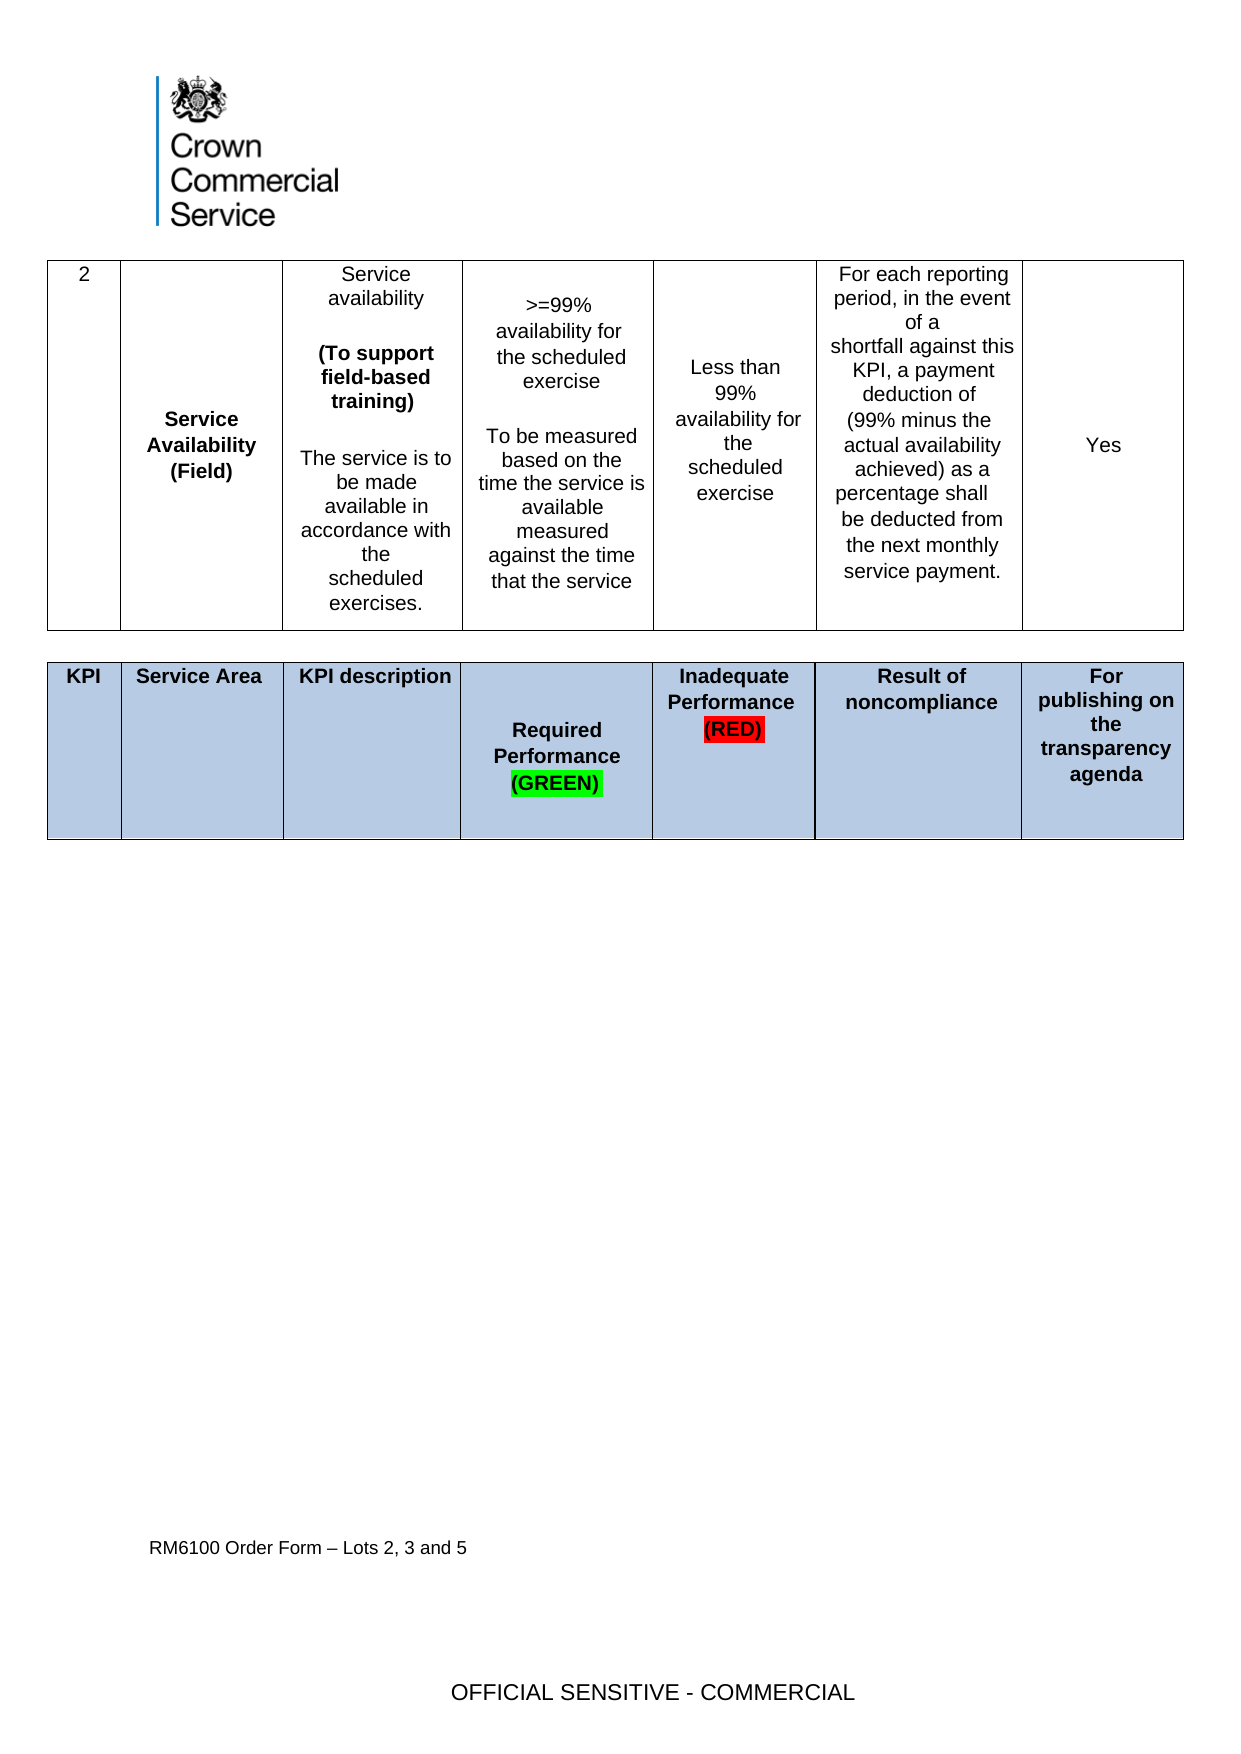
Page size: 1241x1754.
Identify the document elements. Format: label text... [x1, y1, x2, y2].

table_cell >=99% availability for the scheduled exercise To be measured based on the time the service is available measured against the time that the service [463, 261, 653, 630]
table_cell 2 [48, 261, 120, 630]
table_cell Less than 99% availability for the scheduled exercise [654, 261, 816, 630]
table_header Inadequate Performance [653, 663, 814, 838]
table_cell For each reporting period, in the event of a shortfall against this KPI, a payment deduction of (99% minus the actual availability achieved) as a percentage shall be deducted from the next monthly service payment. [817, 261, 1022, 630]
table_cell Service availability (To support field-based training) The service is to be made available in accordance with the scheduled exercises. [283, 261, 462, 630]
table_cell Yes [1023, 261, 1183, 630]
table_header KPI [48, 663, 121, 838]
table_header KPI description [284, 663, 460, 838]
table_header Service Area [122, 663, 283, 838]
table_header Result of noncompliance [816, 663, 1021, 838]
table_header For publishing on the transparency agenda [1022, 663, 1183, 838]
picture [155, 75, 338, 227]
table_cell Service Availability (Field) [121, 261, 282, 630]
table_header Required Performance [461, 663, 652, 838]
